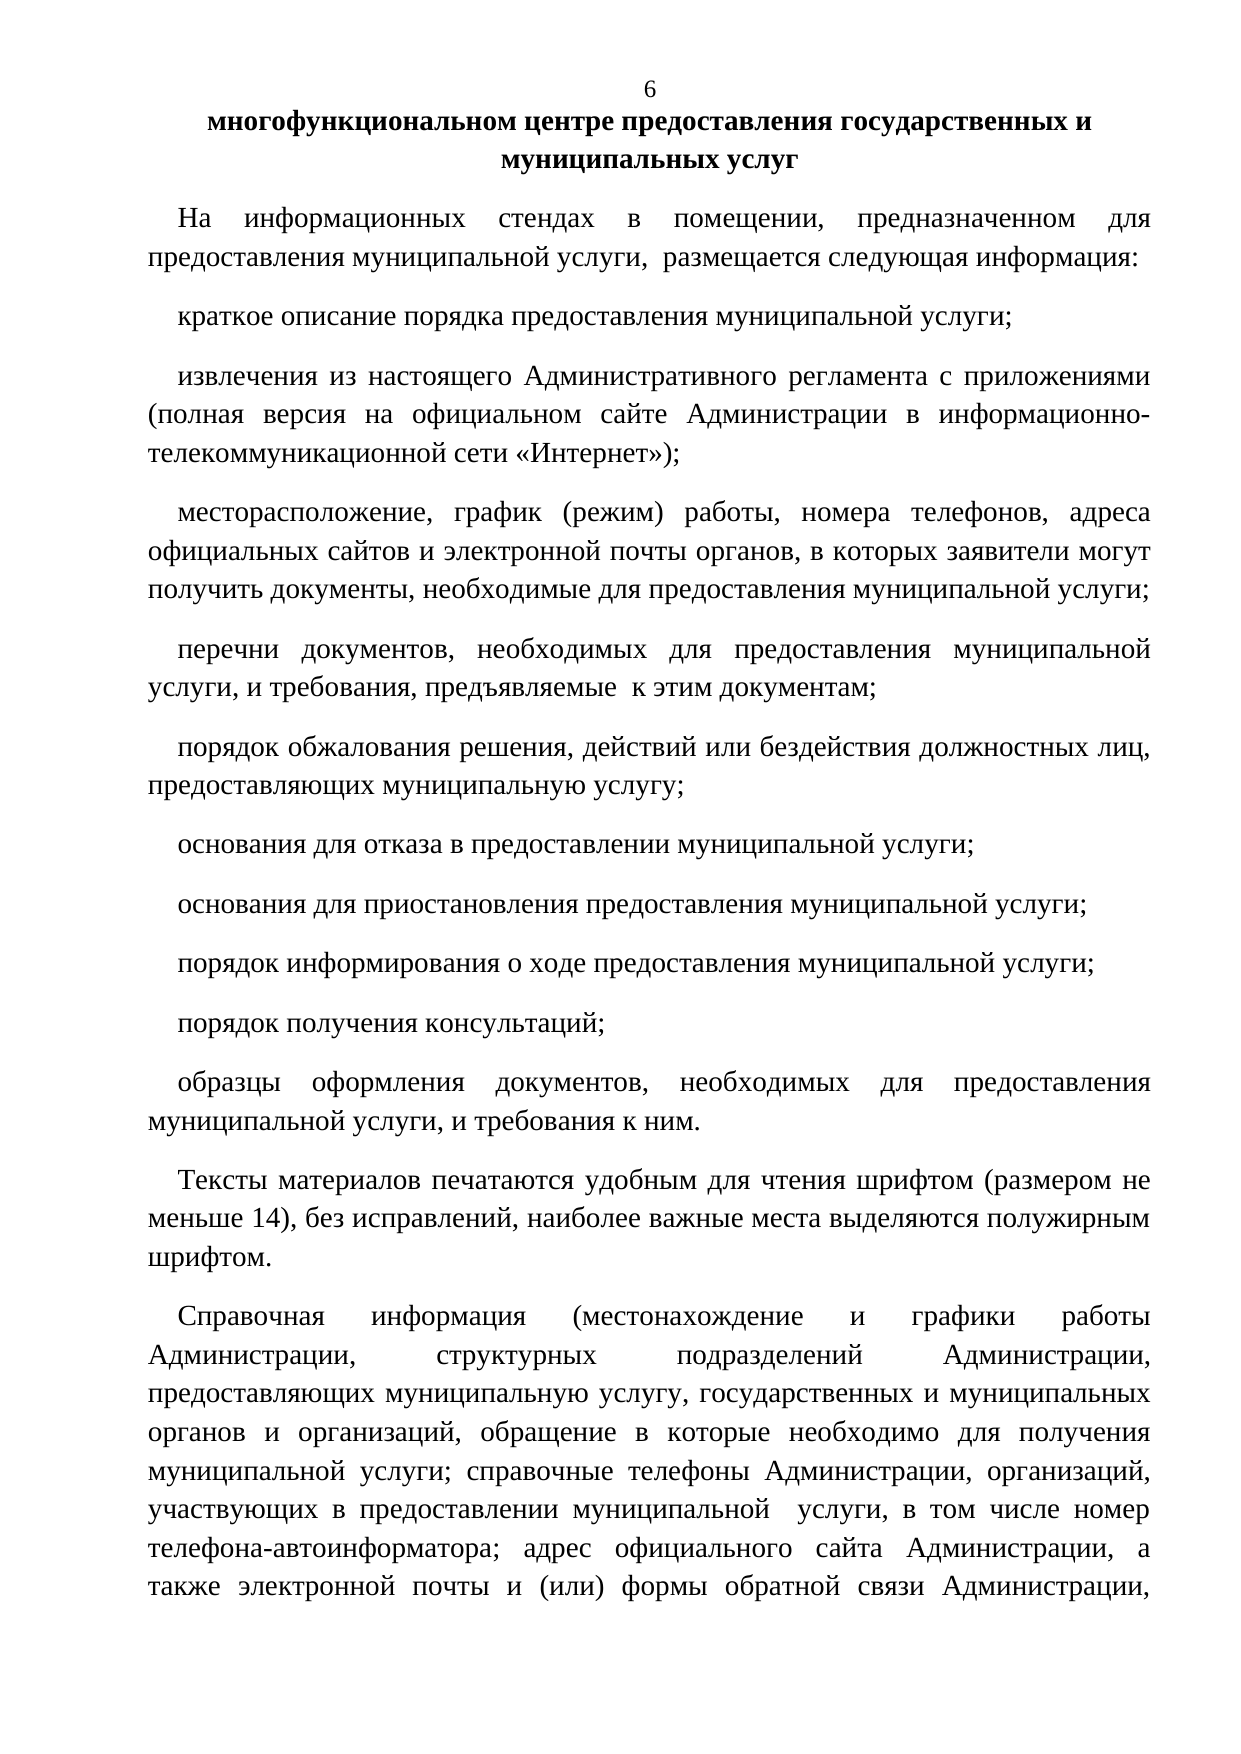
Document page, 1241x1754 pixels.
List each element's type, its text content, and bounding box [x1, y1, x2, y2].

text месторасположение, график (режим) работы, номера телефонов, адреса официальных сайтов и электронной почты органов, в которых заявители могут получить документы, необходимые для предоставления муниципальной услуги; [148, 494, 1152, 605]
text образцы оформления документов, необходимых для предоставления муниципальной услуги, и требования к ним. [148, 1064, 1152, 1136]
text краткое описание порядка предоставления муниципальной услуги; [148, 298, 1152, 332]
text основания для отказа в предоставлении муниципальной услуги; [148, 827, 1152, 860]
text извлечения из настоящего Административного регламента с приложениями (полная версия на официальном сайте Администрации в информационно-телекоммуникационной сети «Интернет»); [148, 358, 1152, 468]
text порядок информирования о ходе предоставления муниципальной услуги; [148, 945, 1152, 979]
text порядок обжалования решения, действий или бездействия должностных лиц, предоставляющих муниципальную услугу; [148, 729, 1152, 801]
text перечни документов, необходимых для предоставления муниципальной услуги, и требования, предъявляемые к этим документам; [148, 631, 1152, 703]
text порядок получения консультаций; [148, 1005, 1152, 1038]
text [148, 1298, 1152, 1602]
text основания для приостановления предоставления муниципальной услуги; [148, 886, 1152, 919]
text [148, 103, 1152, 175]
text Тексты материалов печатаются удобным для чтения шрифтом (размером не меньше 14), без исправлений, наиболее важные места выделяются полужирным шрифтом. [148, 1162, 1152, 1273]
text На информационных стендах в помещении, предназначенном для предоставления муниципальной услуги, размещается следующая информация: [148, 201, 1152, 273]
